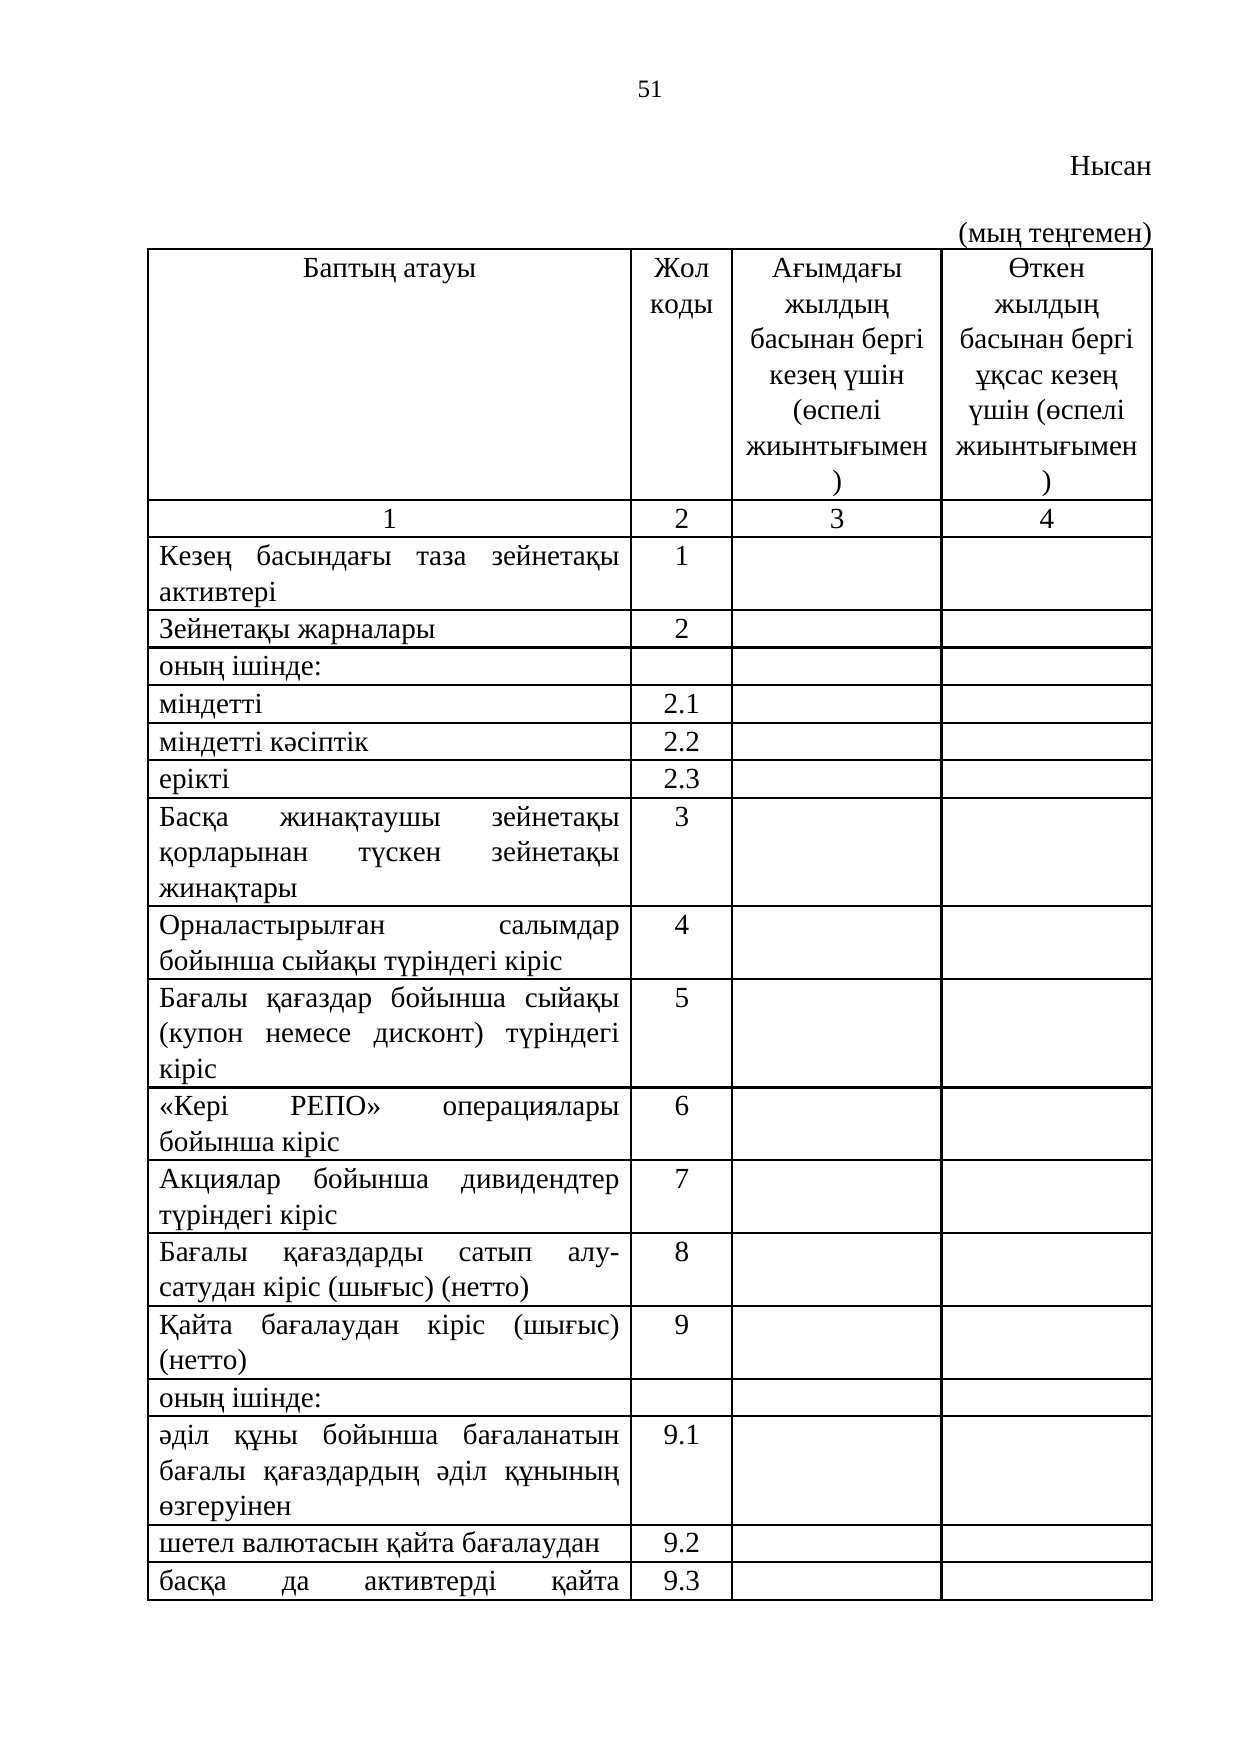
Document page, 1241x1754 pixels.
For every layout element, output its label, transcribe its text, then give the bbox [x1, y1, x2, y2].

table_cell [632, 649, 731, 684]
table_cell [943, 799, 1151, 905]
table_cell 4 [943, 501, 1151, 536]
table_cell [733, 799, 940, 905]
table_cell оның ішінде: [149, 649, 630, 684]
table_cell [733, 980, 940, 1086]
table_cell 9 [632, 1307, 731, 1378]
table_cell [733, 611, 940, 646]
table_cell Орналастырылған салымдар бойынша сыйақы түріндегі кіріс [149, 907, 630, 978]
table_cell [943, 724, 1151, 759]
table_cell [733, 1380, 940, 1415]
table_cell 6 [632, 1089, 731, 1159]
table_cell [733, 1417, 940, 1523]
table_cell [943, 1417, 1151, 1523]
table_cell [733, 761, 940, 797]
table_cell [149, 1563, 630, 1599]
table_cell Зейнетақы жарналары [149, 611, 630, 646]
table_cell [733, 1563, 940, 1599]
table_cell әділ құны бойынша бағаланатын бағалы қағаздардың әділ құнының өзгеруінен [149, 1417, 630, 1523]
table_cell [943, 1380, 1151, 1415]
table_cell [943, 649, 1151, 684]
table_cell Акциялар бойынша дивидендтер түріндегі кіріс [149, 1161, 630, 1232]
table_cell [943, 538, 1151, 609]
table_header Ағымдағы жылдың басынан бергі кезең үшін (өспелі жиынтығымен) [733, 250, 940, 499]
table_cell 9.2 [632, 1526, 731, 1561]
table_cell [943, 1526, 1151, 1561]
table_cell 8 [632, 1234, 731, 1305]
table_cell [943, 1234, 1151, 1305]
table_cell [943, 761, 1151, 797]
table_cell [943, 980, 1151, 1086]
table_cell Қайта бағалаудан кіріс (шығыс) (нетто) [149, 1307, 630, 1378]
table_cell Кезең басындағы таза зейнетақы активтері [149, 538, 630, 609]
table_cell [943, 1307, 1151, 1378]
table_cell 9.3 [632, 1563, 731, 1599]
table_cell 2.3 [632, 761, 731, 797]
table_cell міндетті [149, 686, 630, 722]
table_cell 1 [632, 538, 731, 609]
table_cell 2.1 [632, 686, 731, 722]
table_cell Бағалы қағаздар бойынша сыйақы (купон немесе дисконт) түріндегі кіріс [149, 980, 630, 1086]
table_cell 9.1 [632, 1417, 731, 1523]
table_cell «Кері РЕПО» операциялары бойынша кіріс [149, 1089, 630, 1159]
table_cell Басқа жинақтаушы зейнетақы қорларынан түскен зейнетақы жинақтары [149, 799, 630, 905]
table_cell міндетті кәсіптік [149, 724, 630, 759]
table_cell [733, 1089, 940, 1159]
text Нысан [148, 148, 1152, 181]
table_cell [733, 1161, 940, 1232]
table_cell 2 [632, 501, 731, 536]
table_cell [943, 611, 1151, 646]
table_cell [632, 1380, 731, 1415]
table_cell [943, 1089, 1151, 1159]
table_cell 3 [632, 799, 731, 905]
table_cell 2 [632, 611, 731, 646]
table_header Өткен жылдың басынан бергі ұқсас кезең үшін (өспелі жиынтығымен) [943, 250, 1151, 499]
table_cell [943, 907, 1151, 978]
table_cell [733, 907, 940, 978]
table_cell [733, 1526, 940, 1561]
table_cell [733, 1234, 940, 1305]
table_cell [733, 686, 940, 722]
table_cell ерікті [149, 761, 630, 797]
table_cell [943, 686, 1151, 722]
table_cell 3 [733, 501, 940, 536]
table_cell 7 [632, 1161, 731, 1232]
table_header Баптың атауы [149, 250, 630, 499]
table_cell оның ішінде: [149, 1380, 630, 1415]
table_cell [733, 538, 940, 609]
table_cell Бағалы қағаздарды сатып алу-сатудан кіріс (шығыс) (нетто) [149, 1234, 630, 1305]
table_cell [733, 1307, 940, 1378]
table_cell 1 [149, 501, 630, 536]
table_header Жол коды [632, 250, 731, 499]
table_cell 5 [632, 980, 731, 1086]
table_cell [733, 649, 940, 684]
table_cell шетел валютасын қайта бағалаудан [149, 1526, 630, 1561]
table_cell [733, 724, 940, 759]
table_cell 2.2 [632, 724, 731, 759]
table_cell [943, 1161, 1151, 1232]
table_cell [943, 1563, 1151, 1599]
table_cell 4 [632, 907, 731, 978]
text (мың теңгемен) [148, 215, 1152, 248]
